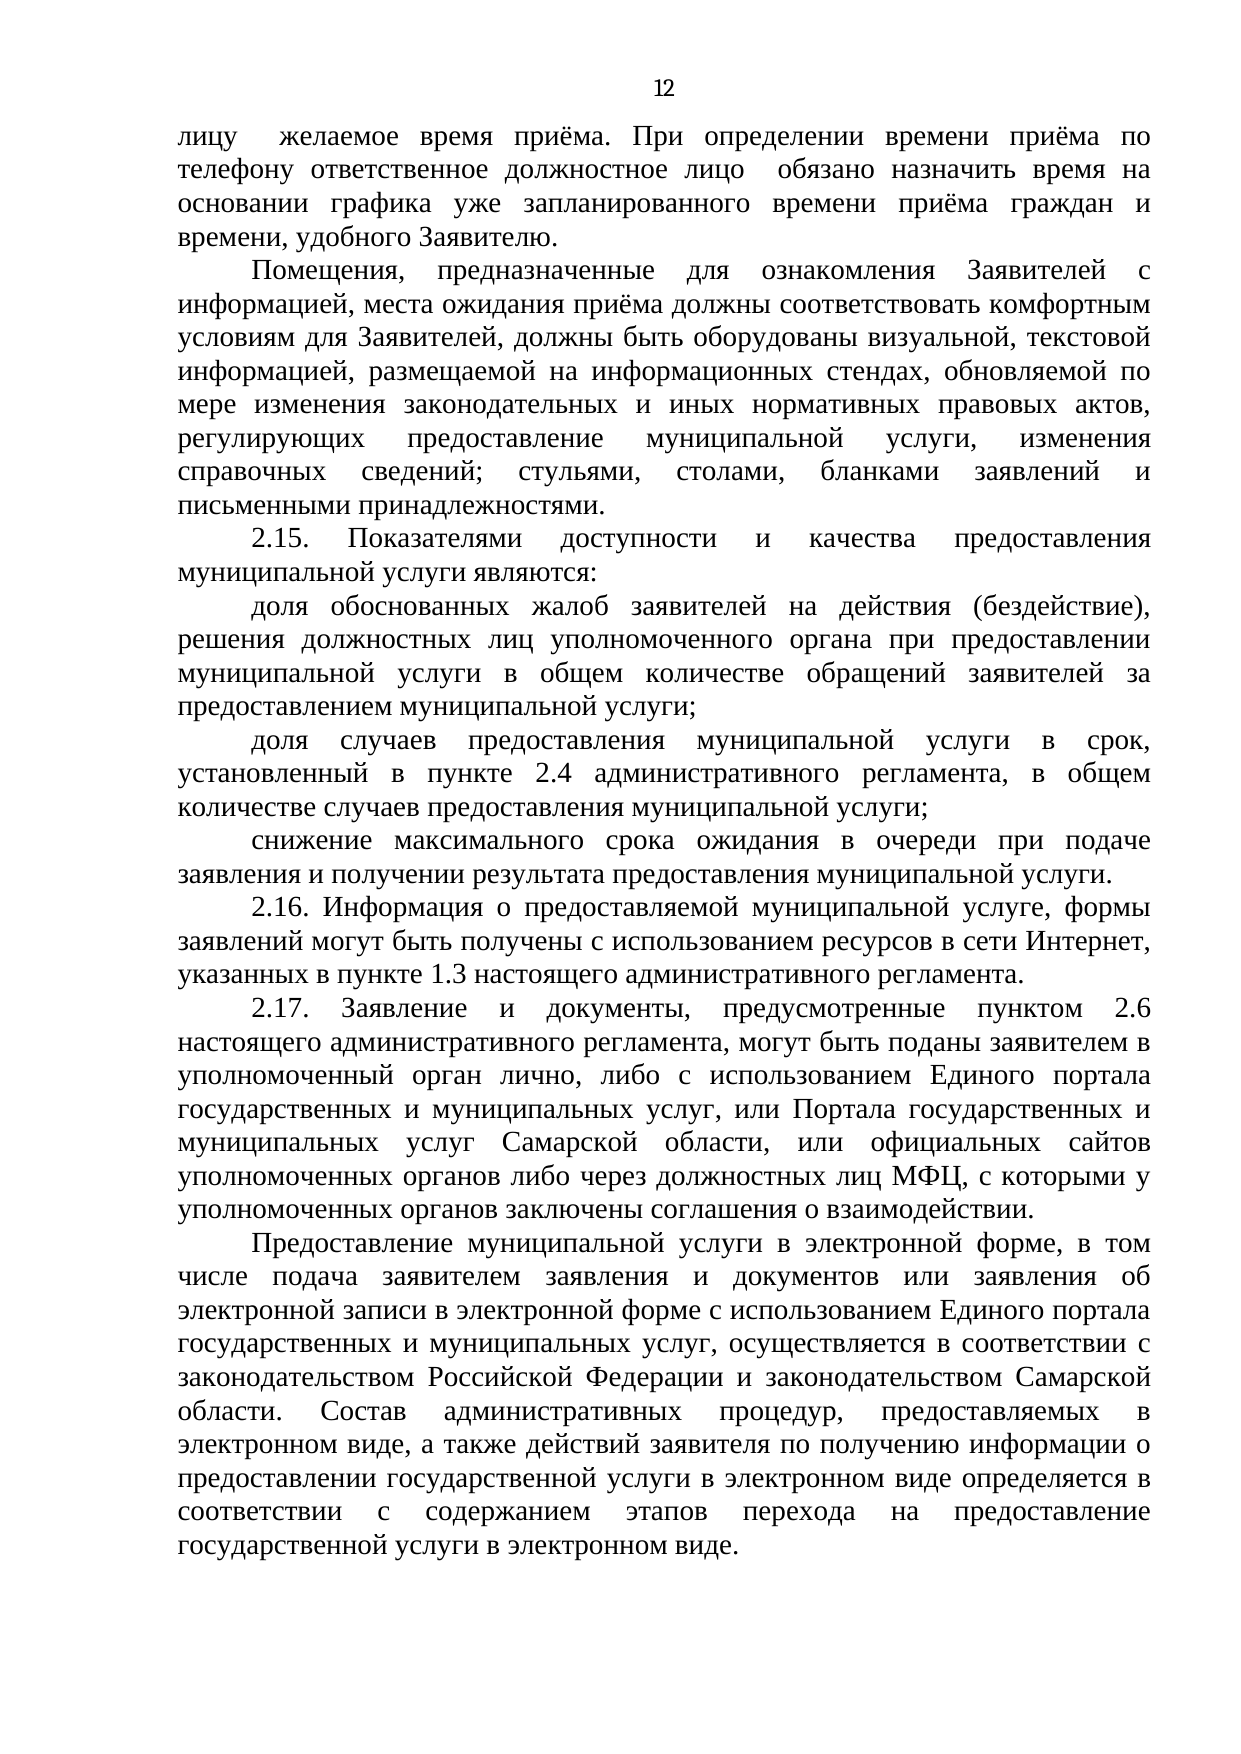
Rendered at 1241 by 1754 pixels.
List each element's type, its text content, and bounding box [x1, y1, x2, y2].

text 2.16. Информация о предоставляемой муниципальной услуге, формы заявлений могут быть получены с использованием ресурсов в сети Интернет, указанных в пункте 1.3 настоящего административного регламента. [177, 889, 1152, 990]
text доля обоснованных жалоб заявителей на действия (бездействие), решения должностных лиц уполномоченного органа при предоставлении муниципальной услуги в общем количестве обращений заявителей за предоставлением муниципальной услуги; [177, 588, 1152, 722]
text 2.17. Заявление и документы, предусмотренные пунктом 2.6 настоящего административного регламента, могут быть поданы заявителем в уполномоченный орган лично, либо с использованием Единого портала государственных и муниципальных услуг, или Портала государственных и муниципальных услуг Самарской области, или официальных сайтов уполномоченных органов либо через должностных лиц МФЦ, с которыми у уполномоченных органов заключены соглашения о взаимодействии. [177, 990, 1152, 1225]
text доля случаев предоставления муниципальной услуги в срок, установленный в пункте 2.4 административного регламента, в общем количестве случаев предоставления муниципальной услуги; [177, 722, 1152, 822]
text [177, 118, 1152, 252]
text снижение максимального срока ожидания в очереди при подаче заявления и получении результата предоставления муниципальной услуги. [177, 822, 1152, 889]
text Предоставление муниципальной услуги в электронной форме, в том числе подача заявителем заявления и документов или заявления об электронной записи в электронной форме с использованием Единого портала государственных и муниципальных услуг, осуществляется в соответствии с законодательством Российской Федерации и законодательством Самарской области. Состав административных процедур, предоставляемых в электронном виде, а также действий заявителя по получению информации о предоставлении государственной услуги в электронном виде определяется в соответствии с содержанием этапов перехода на предоставление государственной услуги в электронном виде. [177, 1225, 1152, 1560]
text 2.15. Показателями доступности и качества предоставления муниципальной услуги являются: [177, 521, 1152, 588]
text Помещения, предназначенные для ознакомления Заявителей с информацией, места ожидания приёма должны соответствовать комфортным условиям для Заявителей, должны быть оборудованы визуальной, текстовой информацией, размещаемой на информационных стендах, обновляемой по мере изменения законодательных и иных нормативных правовых актов, регулирующих предоставление муниципальной услуги, изменения справочных сведений; стульями, столами, бланками заявлений и письменными принадлежностями. [177, 252, 1152, 521]
